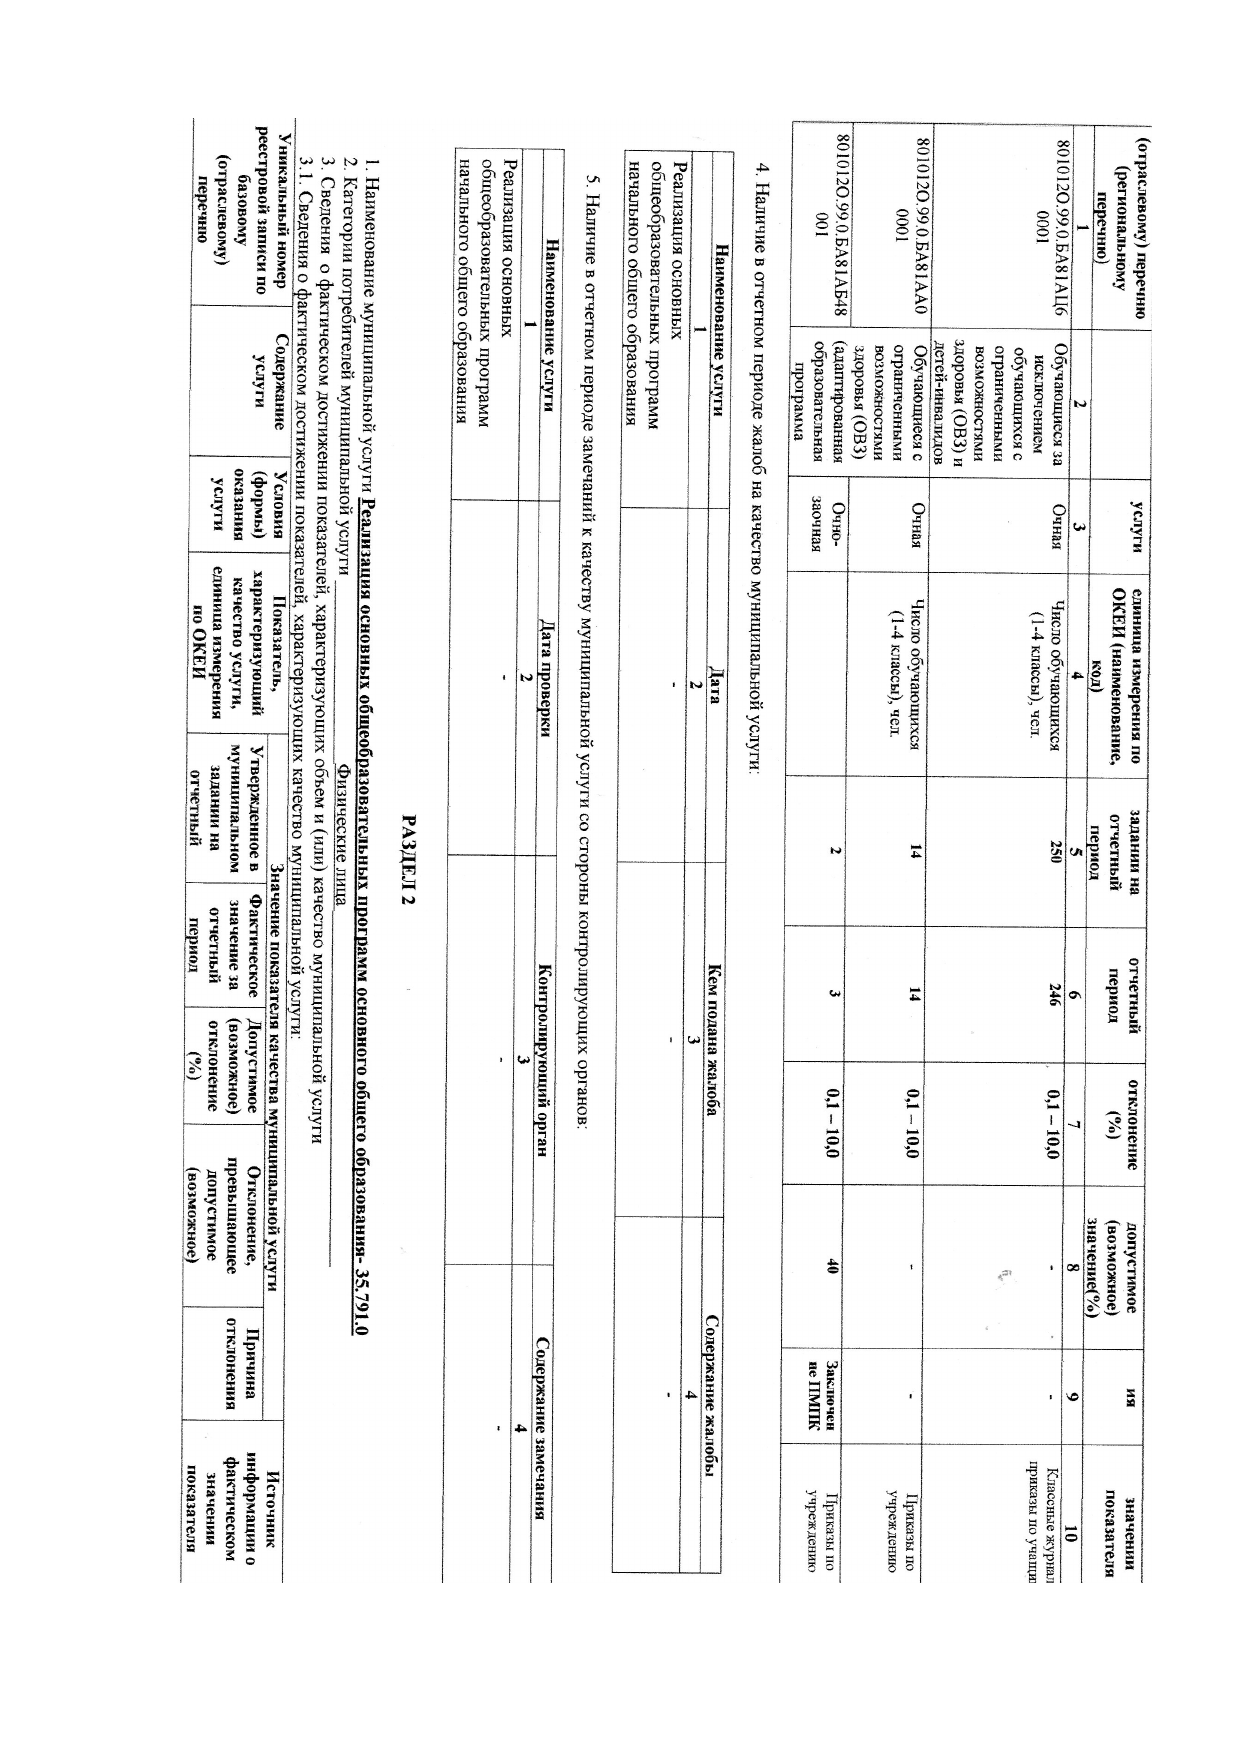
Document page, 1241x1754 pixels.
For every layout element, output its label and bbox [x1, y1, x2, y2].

picture [177, 118, 1152, 1583]
